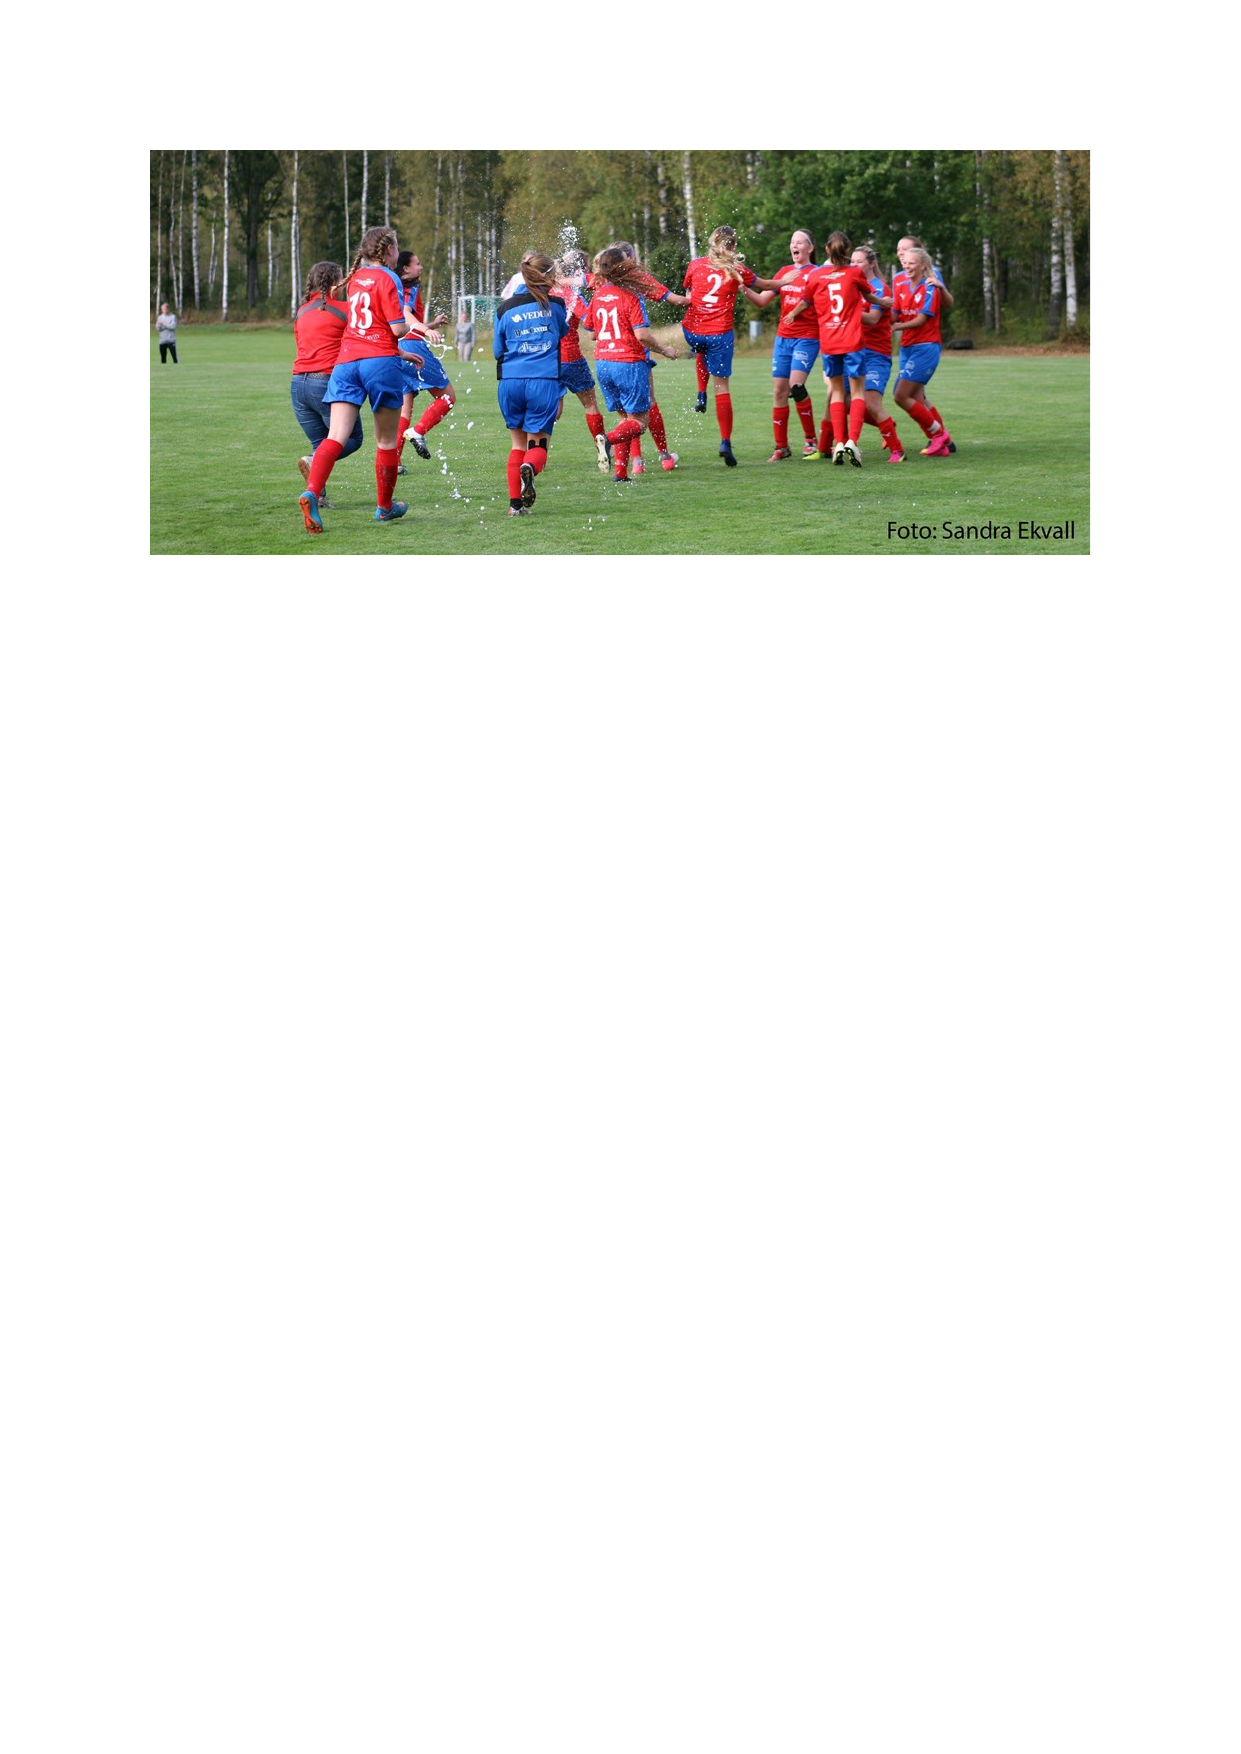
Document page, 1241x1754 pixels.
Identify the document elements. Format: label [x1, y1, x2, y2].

picture [150, 150, 1091, 555]
